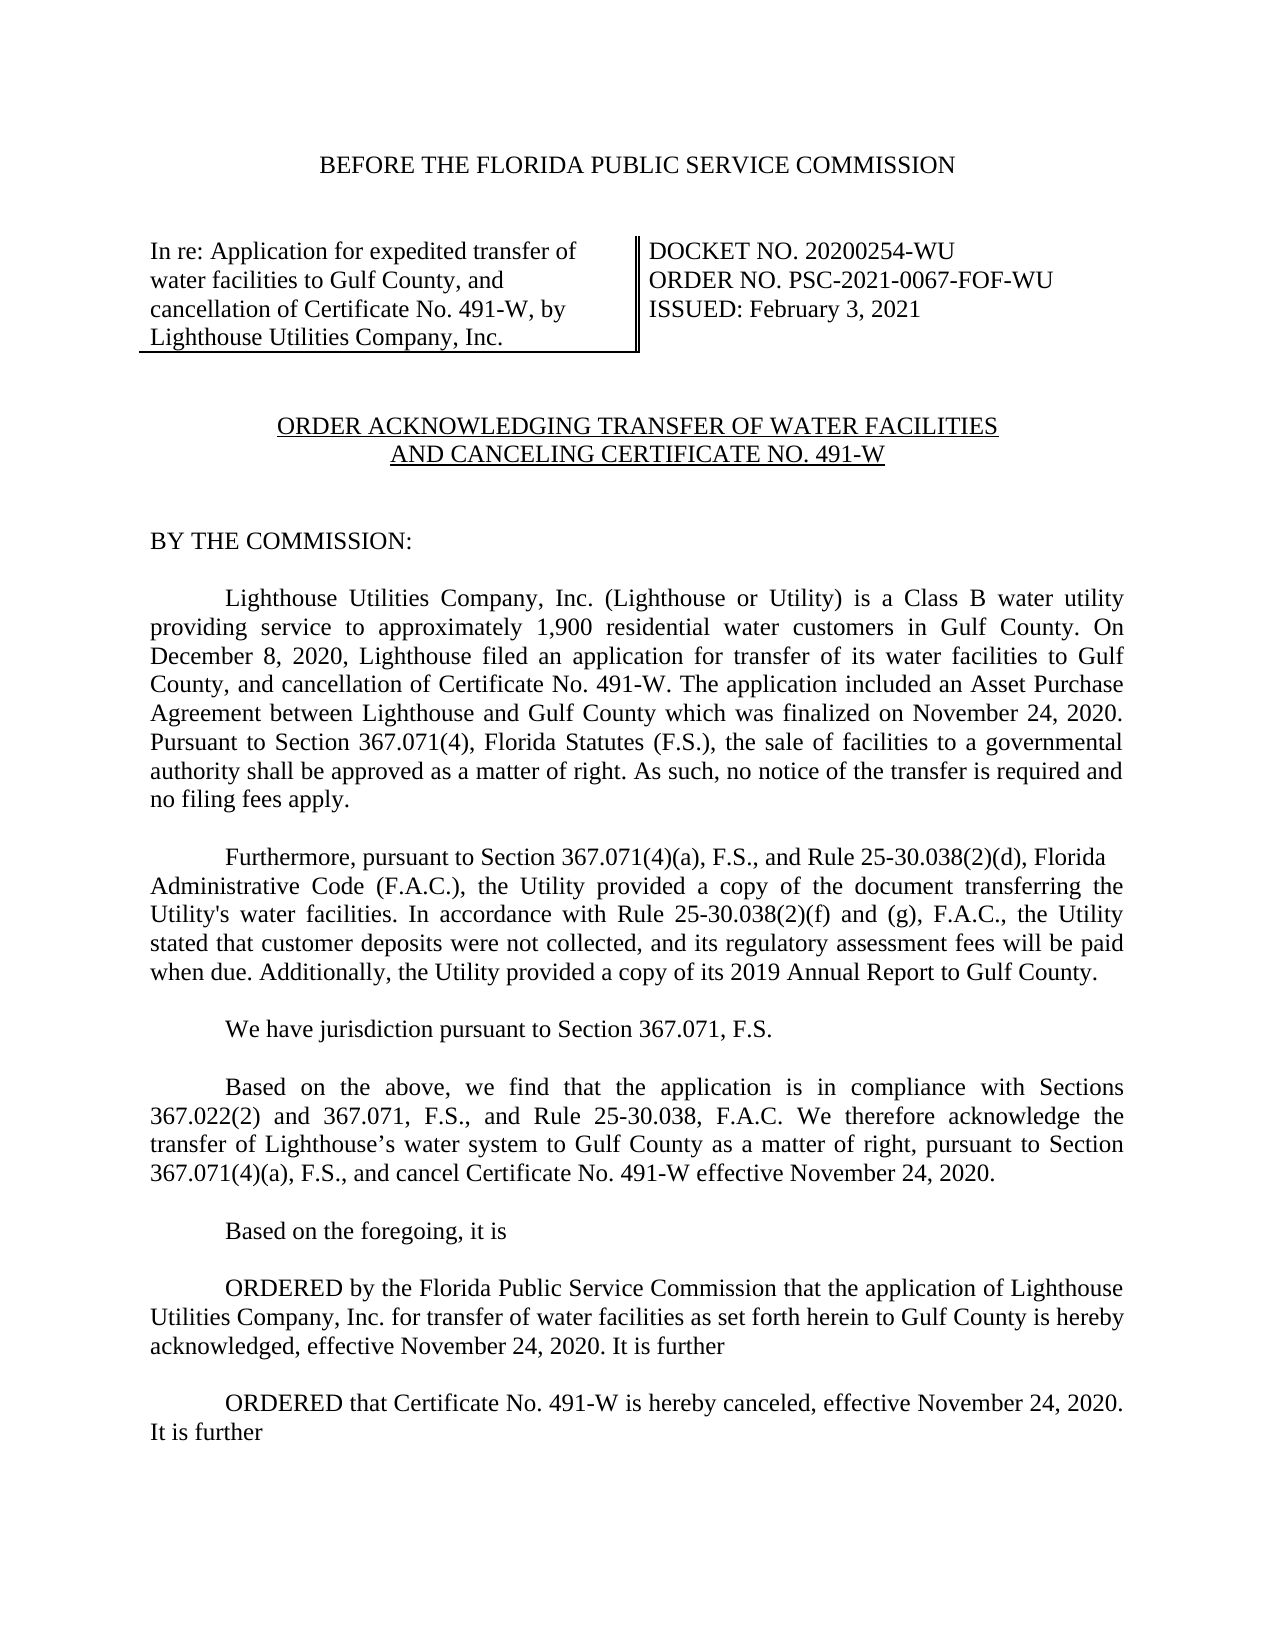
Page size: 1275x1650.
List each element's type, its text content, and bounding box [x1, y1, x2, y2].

text We have jurisdiction pursuant to Section 367.071, F.S. [150, 1014, 1125, 1043]
text ORDERED by the Florida Public Service Commission that the application of Lighthouse Utilities Company, Inc. for transfer of water facilities as set forth herein to Gulf County is hereby acknowledged, effective November 24, 2020. It is further [150, 1273, 1125, 1359]
text AND CANCELING CERTIFICATE NO. 491-W [150, 439, 1125, 468]
table_header In re: Application for expedited transfer of water facilities to Gulf County, and cancellation of Certificate No. 491-W, by Lighthouse Utilities Company, Inc. [139, 236, 635, 351]
table_header DOCKET NO. 20200254-WU ORDER NO. PSC-2021-0067-FOF-WU ISSUED: February 3, 2021 [640, 236, 1136, 351]
text Based on the above, we find that the application is in compliance with Sections 367.022(2) and 367.071, F.S., and Rule 25-30.038, F.A.C. We therefore acknowledge the transfer of Lighthouse’s water system to Gulf County as a matter of right, pursuant to Section 367.071(4)(a), F.S., and cancel Certificate No. 491-W effective November 24, 2020. [150, 1072, 1125, 1187]
text Administrative Code (F.A.C.), the Utility provided a copy of the document transferring the Utility's water facilities. In accordance with Rule 25-30.038(2)(f) and (g), F.A.C., the Utility stated that customer deposits were not collected, and its regulatory assessment fees will be paid when due. Additionally, the Utility provided a copy of its 2019 Annual Report to Gulf County. [150, 871, 1125, 986]
text ORDERED that Certificate No. 491-W is hereby canceled, effective November 24, 2020. It is further [150, 1388, 1125, 1446]
text ORDER ACKNOWLEDGING TRANSFER OF WATER FACILITIES [150, 411, 1125, 439]
text BY THE COMMISSION: [150, 526, 1125, 554]
text Furthermore, pursuant to Section 367.071(4)(a), F.S., and Rule 25-30.038(2)(d), Florida [150, 842, 1125, 871]
text Based on the foregoing, it is [150, 1216, 1125, 1244]
text Lighthouse Utilities Company, Inc. (Lighthouse or Utility) is a Class B water utility providing service to approximately 1,900 residential water customers in Gulf County. On December 8, 2020, Lighthouse filed an application for transfer of its water facilities to Gulf County, and cancellation of Certificate No. 491-W. The application included an Asset Purchase Agreement between Lighthouse and Gulf County which was finalized on November 24, 2020. Pursuant to Section 367.071(4), Florida Statutes (F.S.), the sale of facilities to a governmental authority shall be approved as a matter of right. As such, no notice of the transfer is required and no filing fees apply. [150, 583, 1125, 813]
subtitle BEFORE THE FLORIDA PUBLIC SERVICE COMMISSION [150, 150, 1125, 179]
